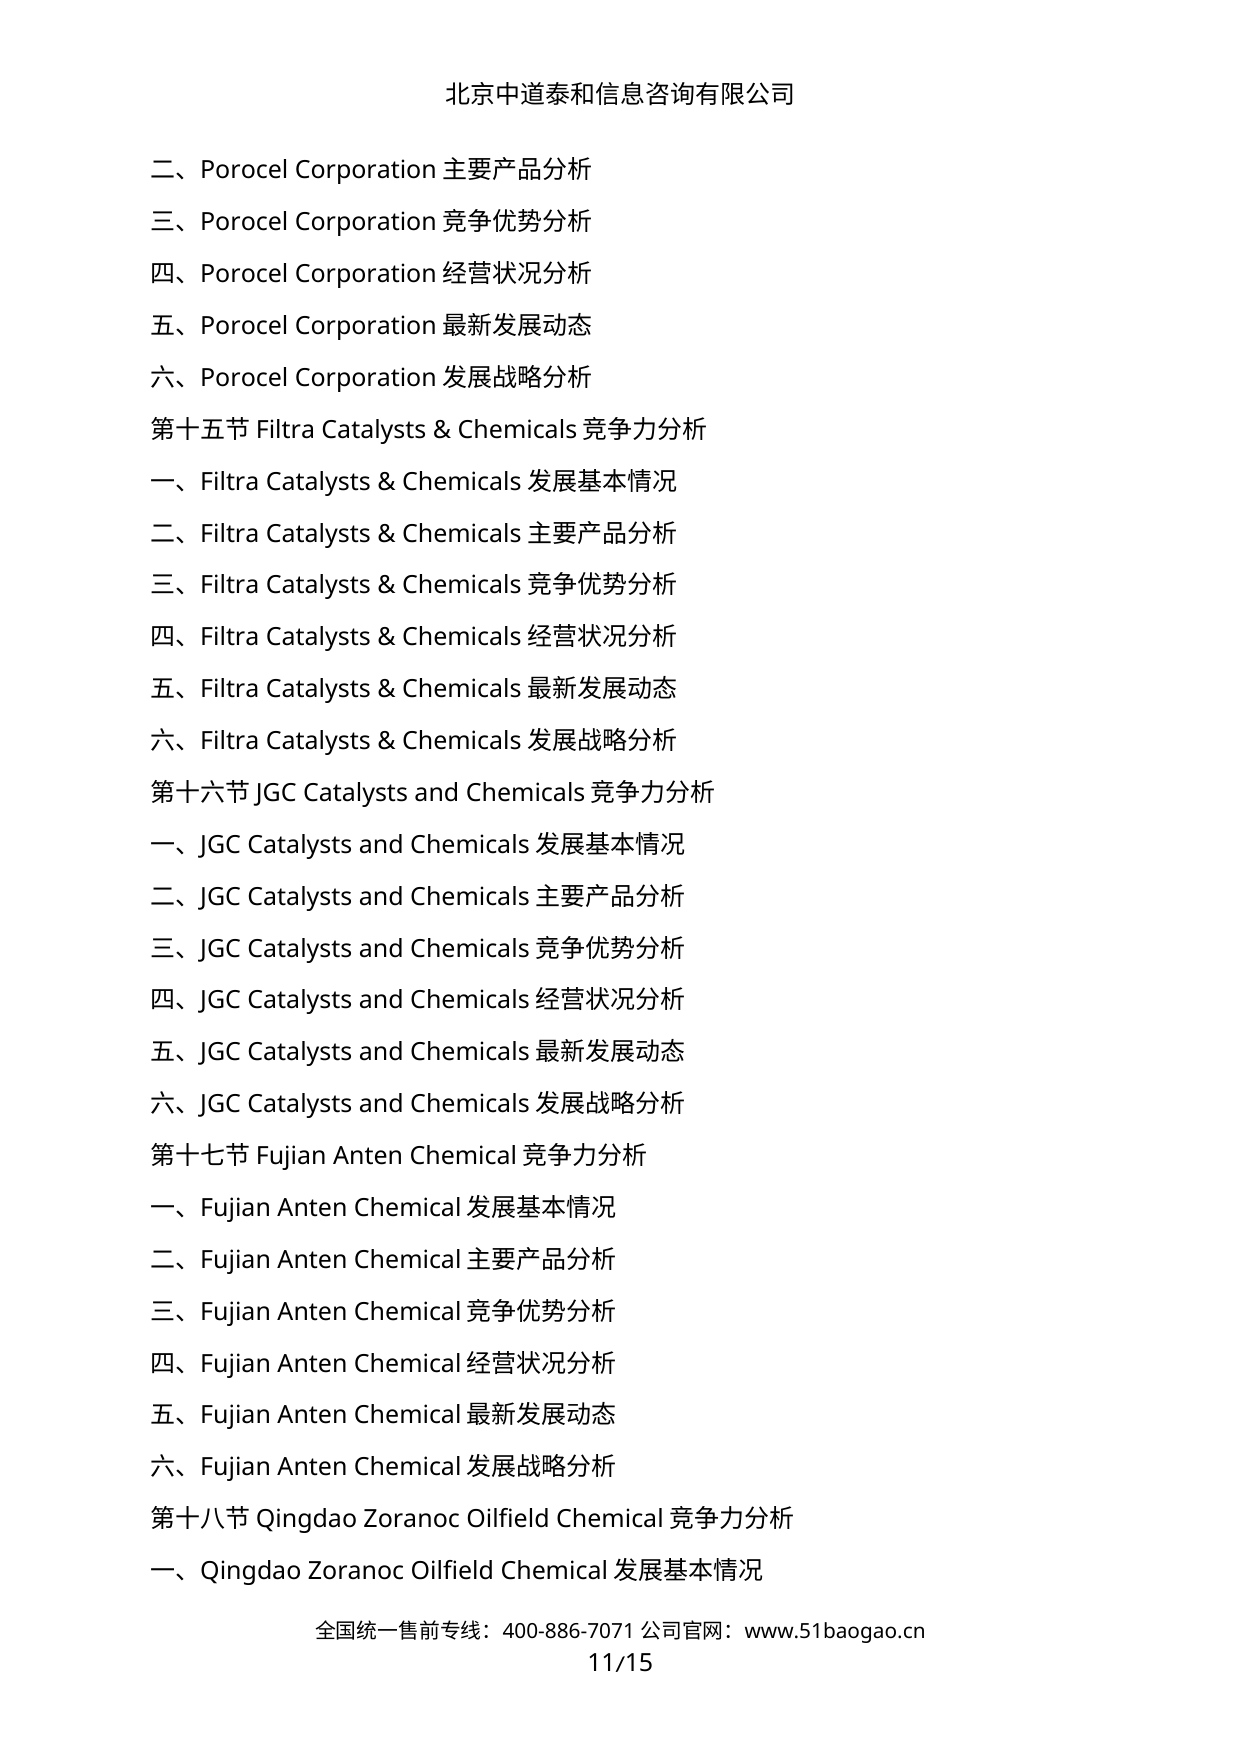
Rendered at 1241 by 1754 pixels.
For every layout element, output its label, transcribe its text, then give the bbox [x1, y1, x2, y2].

text 六、Fujian Anten Chemical发展战略分析 [150, 1447, 1090, 1483]
text 三、Fujian Anten Chemical竞争优势分析 [150, 1291, 1090, 1327]
text 五、Fujian Anten Chemical最新发展动态 [150, 1395, 1090, 1431]
text 五、Porocel Corporation最新发展动态 [150, 306, 1090, 342]
text 五、JGC Catalysts and Chemicals最新发展动态 [150, 1032, 1090, 1068]
text 一、Qingdao Zoranoc Oilfield Chemical发展基本情况 [150, 1551, 1090, 1587]
text 第十八节 Qingdao Zoranoc Oilfield Chemical竞争力分析 [150, 1499, 1090, 1535]
text 六、Filtra Catalysts & Chemicals发展战略分析 [150, 721, 1090, 757]
text 四、Filtra Catalysts & Chemicals经营状况分析 [150, 617, 1090, 653]
text 第十七节 Fujian Anten Chemical竞争力分析 [150, 1136, 1090, 1172]
text 四、Porocel Corporation经营状况分析 [150, 254, 1090, 290]
text 二、Fujian Anten Chemical主要产品分析 [150, 1239, 1090, 1276]
text 二、Porocel Corporation主要产品分析 [150, 150, 1090, 186]
text 六、Porocel Corporation发展战略分析 [150, 357, 1090, 394]
text 二、JGC Catalysts and Chemicals主要产品分析 [150, 876, 1090, 912]
text 一、Fujian Anten Chemical发展基本情况 [150, 1187, 1090, 1224]
text 一、JGC Catalysts and Chemicals发展基本情况 [150, 824, 1090, 861]
text 一、Filtra Catalysts & Chemicals发展基本情况 [150, 461, 1090, 497]
text 四、JGC Catalysts and Chemicals经营状况分析 [150, 980, 1090, 1016]
text 四、Fujian Anten Chemical经营状况分析 [150, 1343, 1090, 1379]
text 五、Filtra Catalysts & Chemicals最新发展动态 [150, 669, 1090, 705]
text 三、Porocel Corporation竞争优势分析 [150, 202, 1090, 238]
text 三、Filtra Catalysts & Chemicals竞争优势分析 [150, 565, 1090, 601]
text 第十五节 Filtra Catalysts & Chemicals竞争力分析 [150, 409, 1090, 446]
text 二、Filtra Catalysts & Chemicals主要产品分析 [150, 513, 1090, 549]
text 三、JGC Catalysts and Chemicals竞争优势分析 [150, 928, 1090, 964]
text 六、JGC Catalysts and Chemicals发展战略分析 [150, 1084, 1090, 1120]
text 第十六节 JGC Catalysts and Chemicals竞争力分析 [150, 772, 1090, 809]
